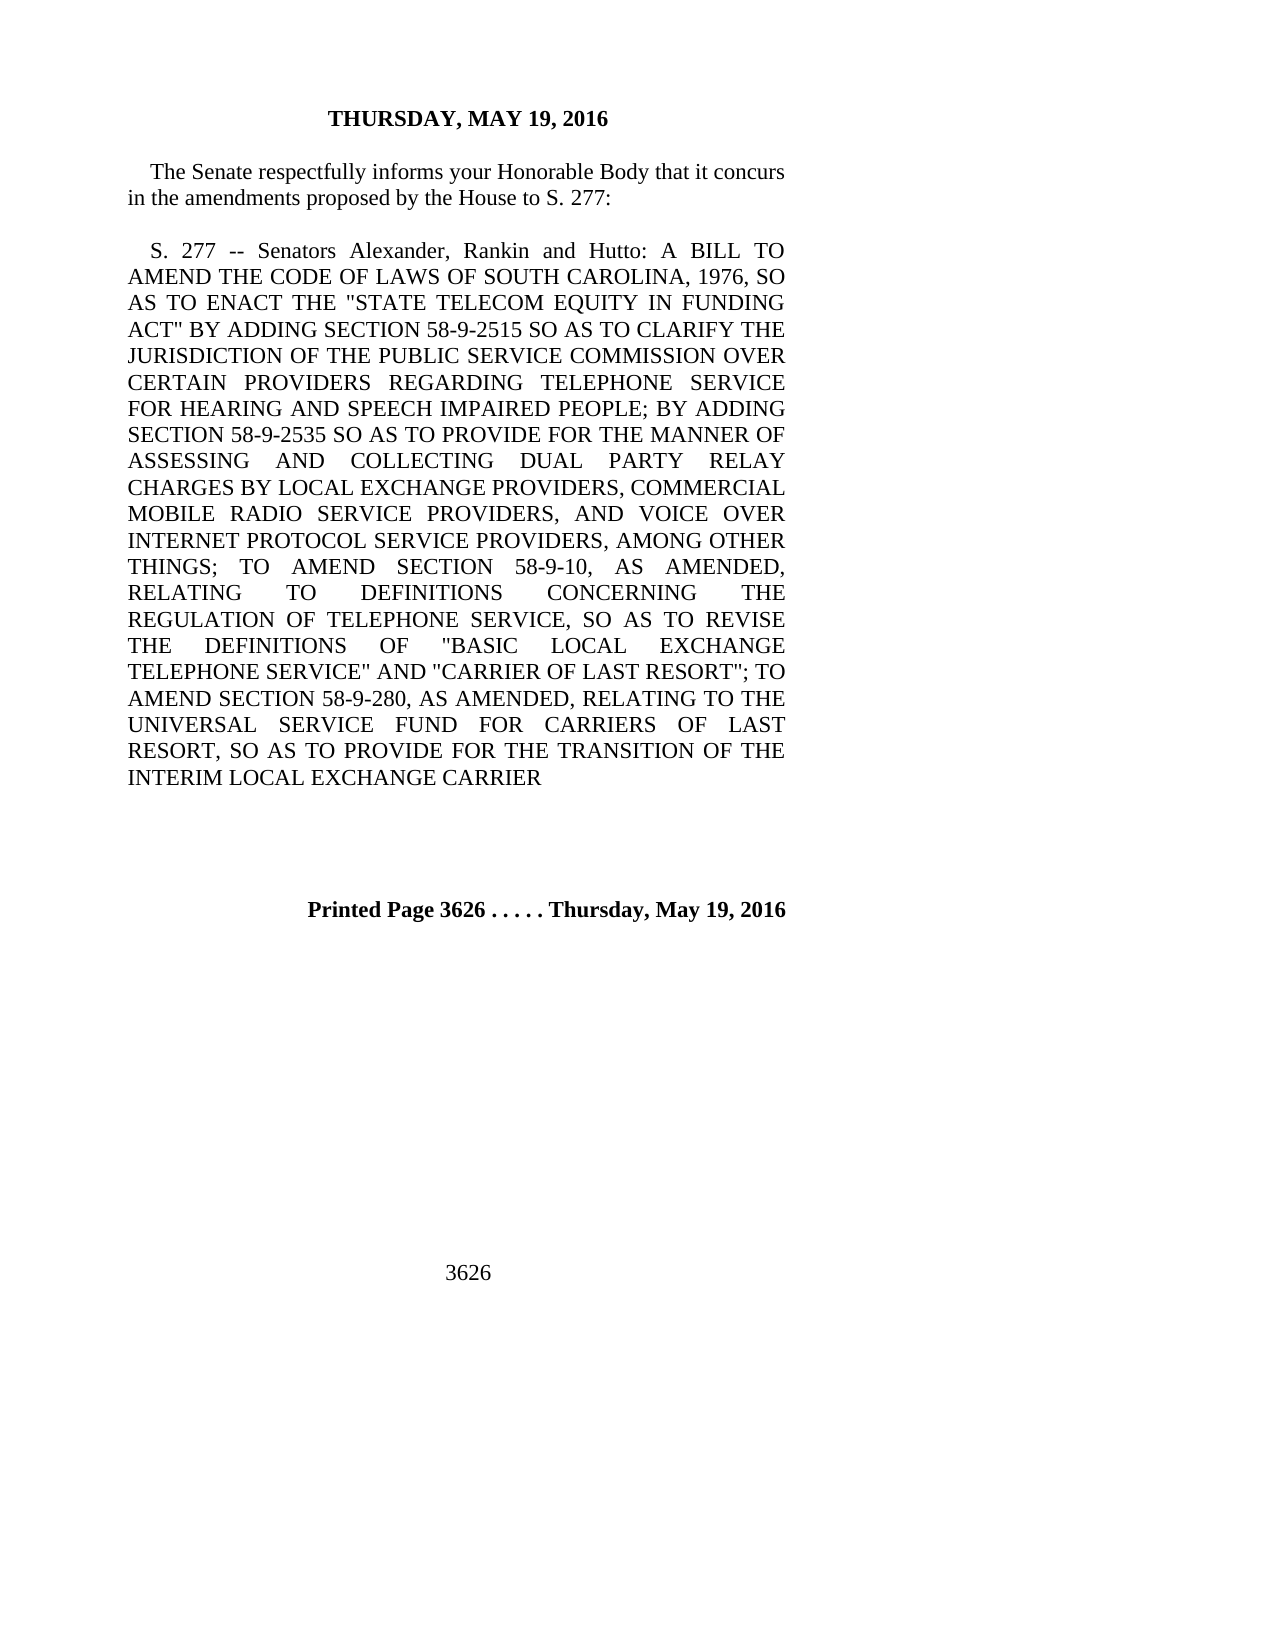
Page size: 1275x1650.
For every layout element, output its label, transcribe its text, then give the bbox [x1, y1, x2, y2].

text S. 277 -- Senators Alexander, Rankin and Hutto: A BILL TO AMEND THE CODE OF LAWS OF SOUTH CAROLINA, 1976, SO AS TO ENACT THE "STATE TELECOM EQUITY IN FUNDING ACT" BY ADDING SECTION 58-9-2515 SO AS TO CLARIFY THE JURISDICTION OF THE PUBLIC SERVICE COMMISSION OVER CERTAIN PROVIDERS REGARDING TELEPHONE SERVICE FOR HEARING AND SPEECH IMPAIRED PEOPLE; BY ADDING SECTION 58-9-2535 SO AS TO PROVIDE FOR THE MANNER OF ASSESSING AND COLLECTING DUAL PARTY RELAY CHARGES BY LOCAL EXCHANGE PROVIDERS, COMMERCIAL MOBILE RADIO SERVICE PROVIDERS, AND VOICE OVER INTERNET PROTOCOL SERVICE PROVIDERS, AMONG OTHER THINGS; TO AMEND SECTION 58-9-10, AS AMENDED, RELATING TO DEFINITIONS CONCERNING THE REGULATION OF TELEPHONE SERVICE, SO AS TO REVISE THE DEFINITIONS OF "BASIC LOCAL EXCHANGE TELEPHONE SERVICE" AND "CARRIER OF LAST RESORT"; TO AMEND SECTION 58-9-280, AS AMENDED, RELATING TO THE UNIVERSAL SERVICE FUND FOR CARRIERS OF LAST RESORT, SO AS TO PROVIDE FOR THE TRANSITION OF THE INTERIM LOCAL EXCHANGE CARRIER [127, 237, 786, 790]
text The Senate respectfully informs your Honorable Body that it concurs in the amendments proposed by the House to S. 277: [127, 158, 786, 210]
text Printed Page 3626 . . . . . Thursday, May 19, 2016 [127, 896, 786, 922]
